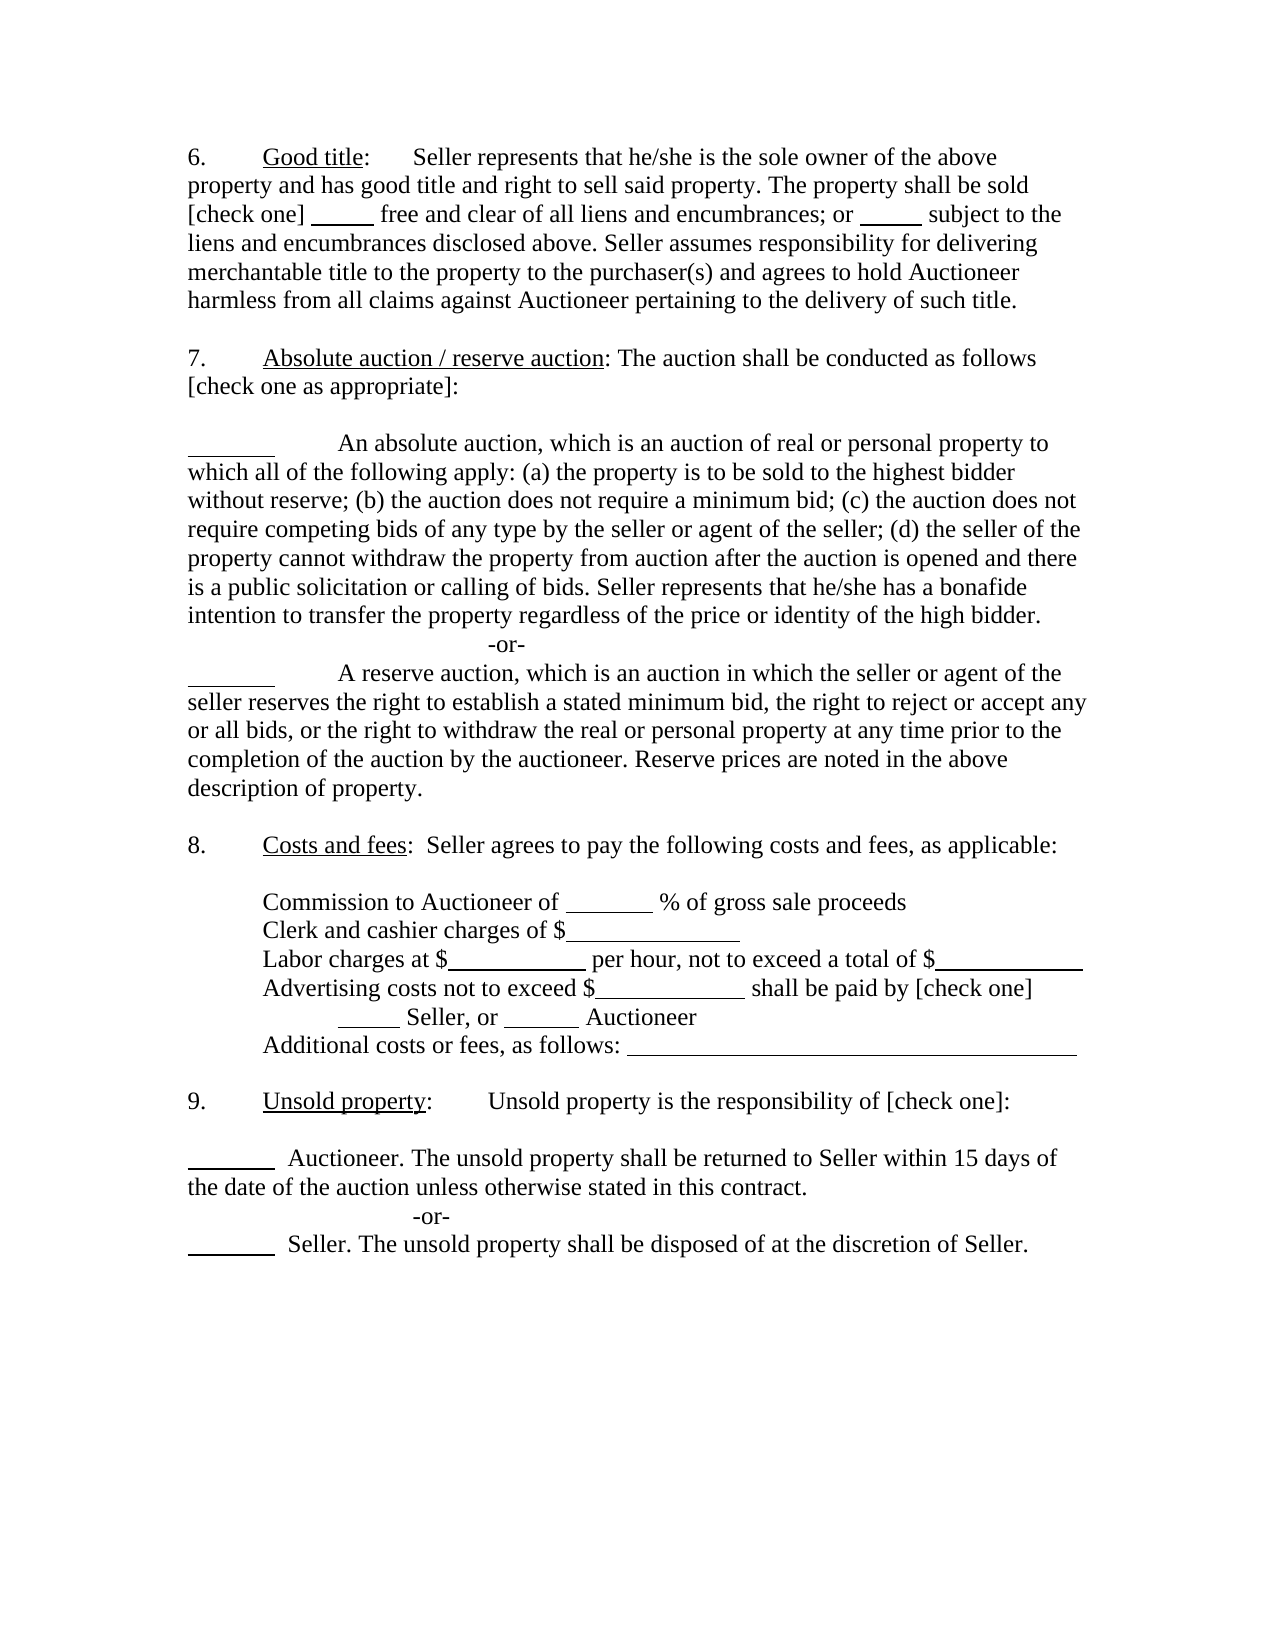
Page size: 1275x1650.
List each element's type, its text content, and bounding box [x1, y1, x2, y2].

text Seller, or Auctioneer [337, 1002, 1098, 1031]
text Labor charges at $ per hour, not to exceed a total of $ Advertising costs not to exceed $ shall be paid by [check one] [262, 944, 1089, 1002]
text An absolute auction, which is an auction of real or personal property to which all of the following apply: (a) the property is to be sold to the highest bidder without reserve; (b) the auction does not require a minimum bid; (c) the auction does not require competing bids of any type by the seller or agent of the seller; (d) the seller of the property cannot withdraw the property from auction after the auction is opened and there is a public solicitation or calling of bids. Seller represents that he/she has a bonafide intention to transfer the property regardless of the price or identity of the high bidder. [187, 428, 1085, 629]
text -or- [483, 629, 529, 658]
text Clerk and cashier charges of $ [262, 916, 1098, 944]
text 7. Absolute auction / reserve auction: The auction shall be conducted as follows [187, 343, 1098, 372]
text 6. Good title: Seller represents that he/she is the sole owner of the above property and has good title and right to sell said property. The property shall be sold [check one] free and clear of all liens and encumbrances; or subject to the liens and encumbrances disclosed above. Seller assumes responsibility for delivering merchantable title to the property to the purchaser(s) and agrees to hold Auctioneer harmless from all claims against Auctioneer pertaining to the delivery of such title. [187, 142, 1066, 314]
text Commission to Auctioneer of % of gross sale proceeds [262, 887, 1098, 916]
text Auctioneer. The unsold property shall be returned to Seller within 15 days of the date of the auction unless otherwise stated in this contract. [187, 1143, 1062, 1201]
text [check one as appropriate]: [187, 372, 1098, 399]
text Additional costs or fees, as follows: [262, 1031, 1098, 1058]
text 9. Unsold property: Unsold property is the responsibility of [check one]: [187, 1087, 1098, 1114]
text 8. Costs and fees: Seller agrees to pay the following costs and fees, as applicable: [187, 830, 1098, 857]
text Seller. The unsold property shall be disposed of at the discretion of Seller. [187, 1229, 1098, 1258]
text A reserve auction, which is an auction in which the seller or agent of the seller reserves the right to establish a stated minimum bid, the right to reject or accept any or all bids, or the right to withdraw the real or personal property at any time prior to the completion of the auction by the auctioneer. Reserve prices are noted in the above description of property. [187, 658, 1091, 802]
text -or- [412, 1201, 1098, 1229]
